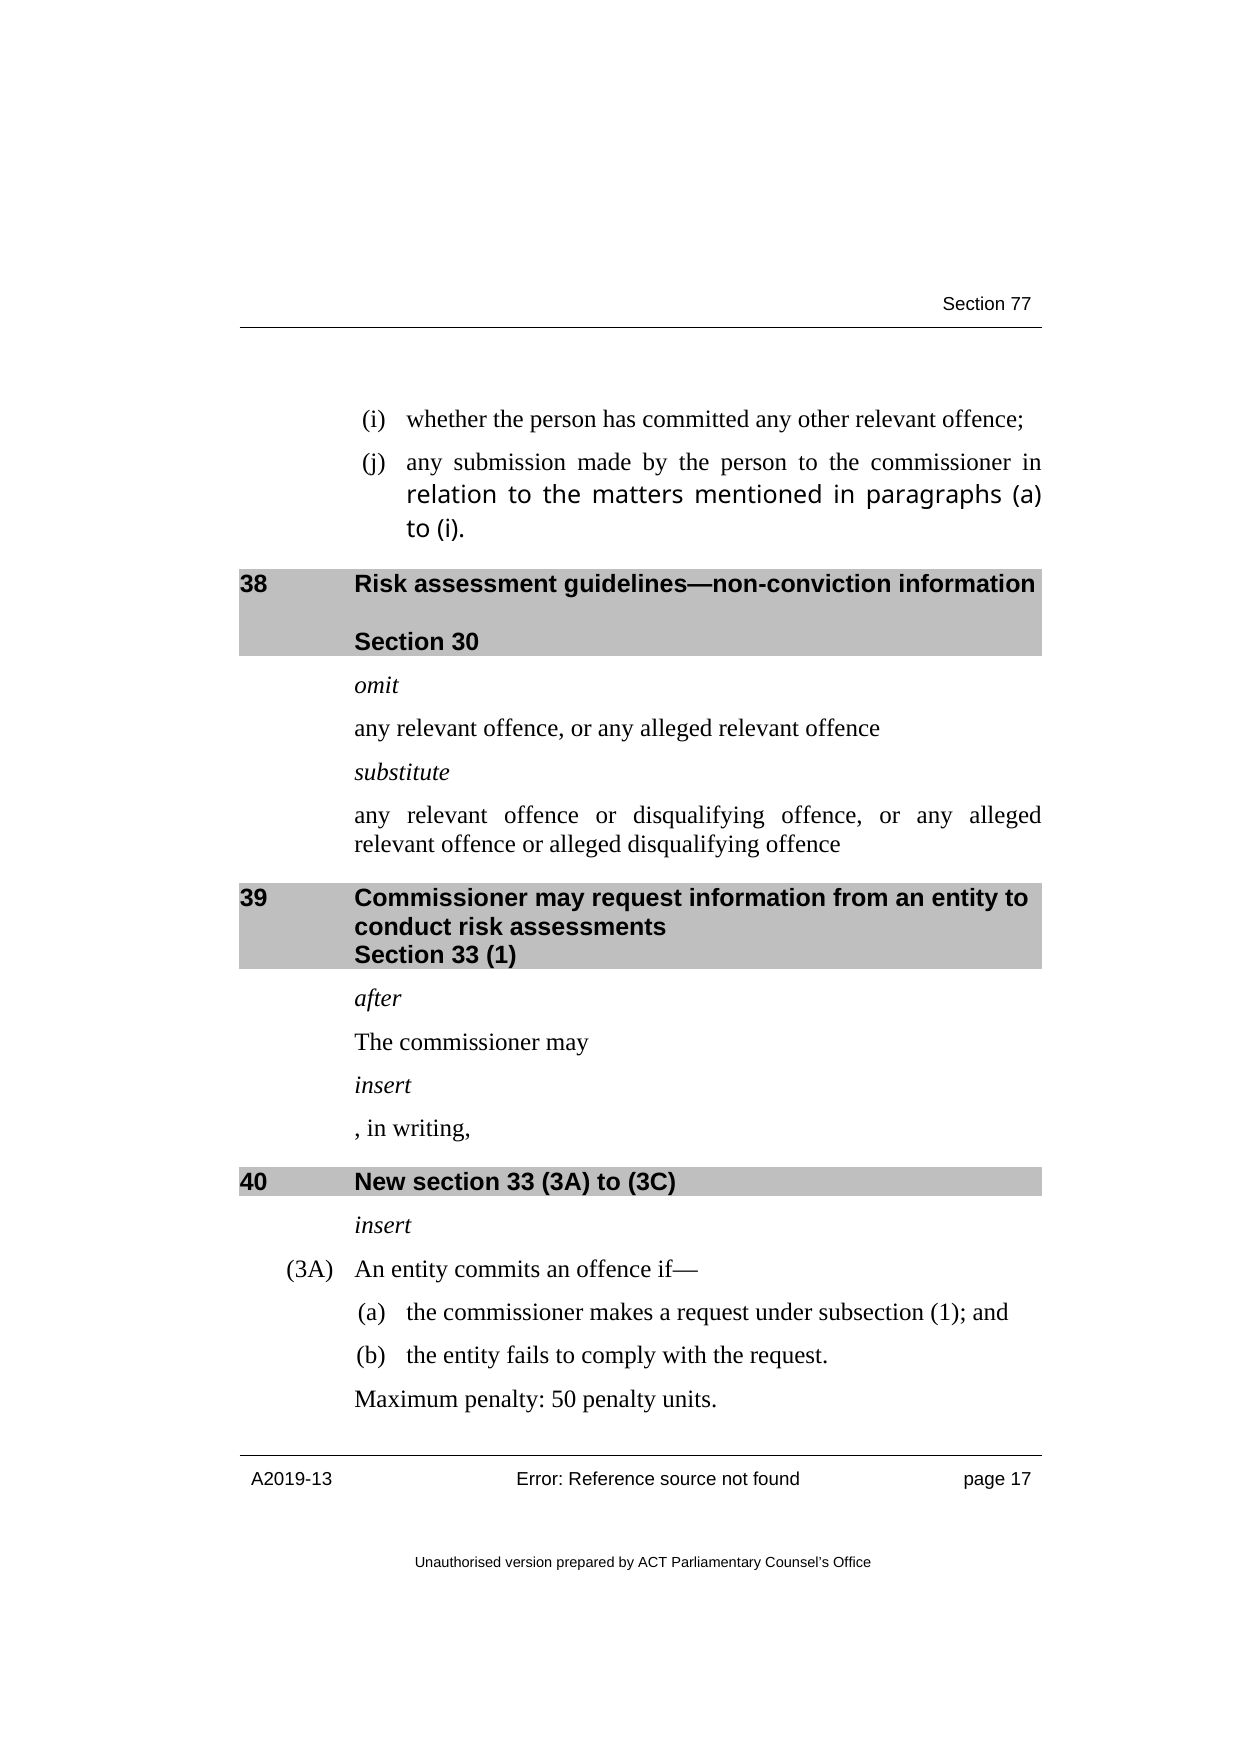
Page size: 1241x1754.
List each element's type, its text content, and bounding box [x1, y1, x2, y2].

text any relevant offence, or any alleged relevant offence [354, 713, 1042, 742]
text any relevant offence or disqualifying offence, or any alleged relevant offence or alleged disqualifying offence [354, 800, 1042, 858]
text 38 Risk assessment guidelines—non-conviction information Section 30 [239, 569, 1042, 656]
text 40 New section 33 (3A) to (3C) [239, 1167, 1042, 1196]
text (i) whether the person has committed any other relevant offence; [239, 404, 1042, 433]
text , in writing, [354, 1113, 1042, 1142]
text omit [354, 670, 1042, 699]
text substitute [354, 757, 1042, 786]
text (a) the commissioner makes a request under subsection (1); and [239, 1297, 1042, 1326]
text (b) the entity fails to comply with the request. [239, 1341, 1042, 1369]
text (j) any submission made by the person to the commissioner in relation to the matters mentioned in paragraphs (a) to (i). [239, 447, 1042, 544]
text insert [354, 1211, 1042, 1239]
text after [354, 983, 1042, 1012]
text The commissioner may [354, 1027, 1042, 1056]
text (3A) An entity commits an offence if— [239, 1254, 1042, 1283]
text Maximum penalty: 50 penalty units. [354, 1384, 1042, 1413]
text 39 Commissioner may request information from an entity to conduct risk assessments Section 33 (1) [239, 883, 1042, 969]
text insert [354, 1070, 1042, 1099]
